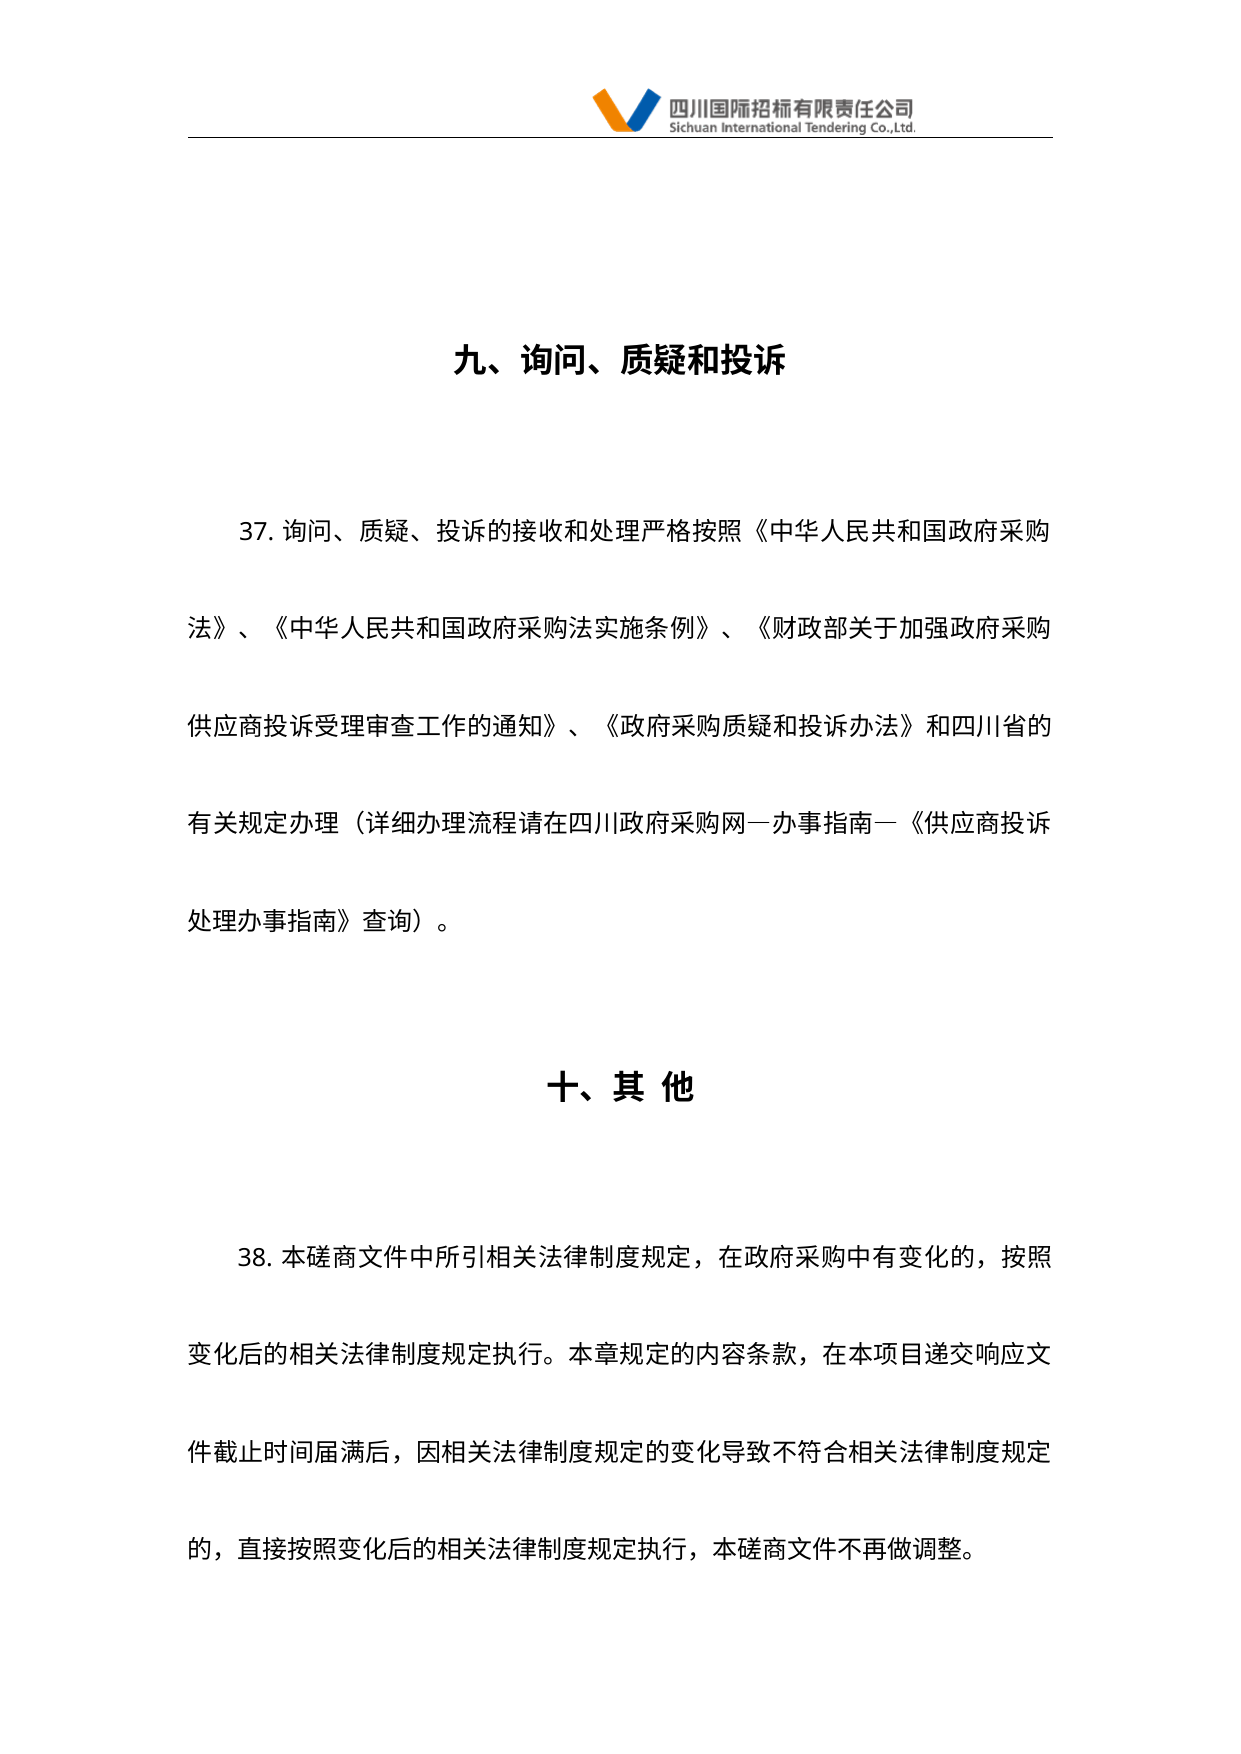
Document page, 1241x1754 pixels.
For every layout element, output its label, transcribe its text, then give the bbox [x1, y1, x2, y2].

text 九、询问、质疑和投诉 [187, 326, 1053, 391]
text 十、其 他 [187, 1052, 1053, 1117]
text 37. 询问、质疑、投诉的接收和处理严格按照《中华人民共和国政府采购法》、《中华人民共和国政府采购法实施条例》、《财政部关于加强政府采购供应商投诉受理审查工作的通知》、《政府采购质疑和投诉办法》和四川省的有关规定办理（详细办理流程请在四川政府采购网—办事指南—《供应商投诉处理办事指南》查询）。 [187, 497, 1053, 952]
picture [592, 88, 916, 135]
text 38. 本磋商文件中所引相关法律制度规定，在政府采购中有变化的，按照变化后的相关法律制度规定执行。本章规定的内容条款，在本项目递交响应文件截止时间届满后，因相关法律制度规定的变化导致不符合相关法律制度规定的，直接按照变化后的相关法律制度规定执行，本磋商文件不再做调整。 [187, 1223, 1053, 1581]
